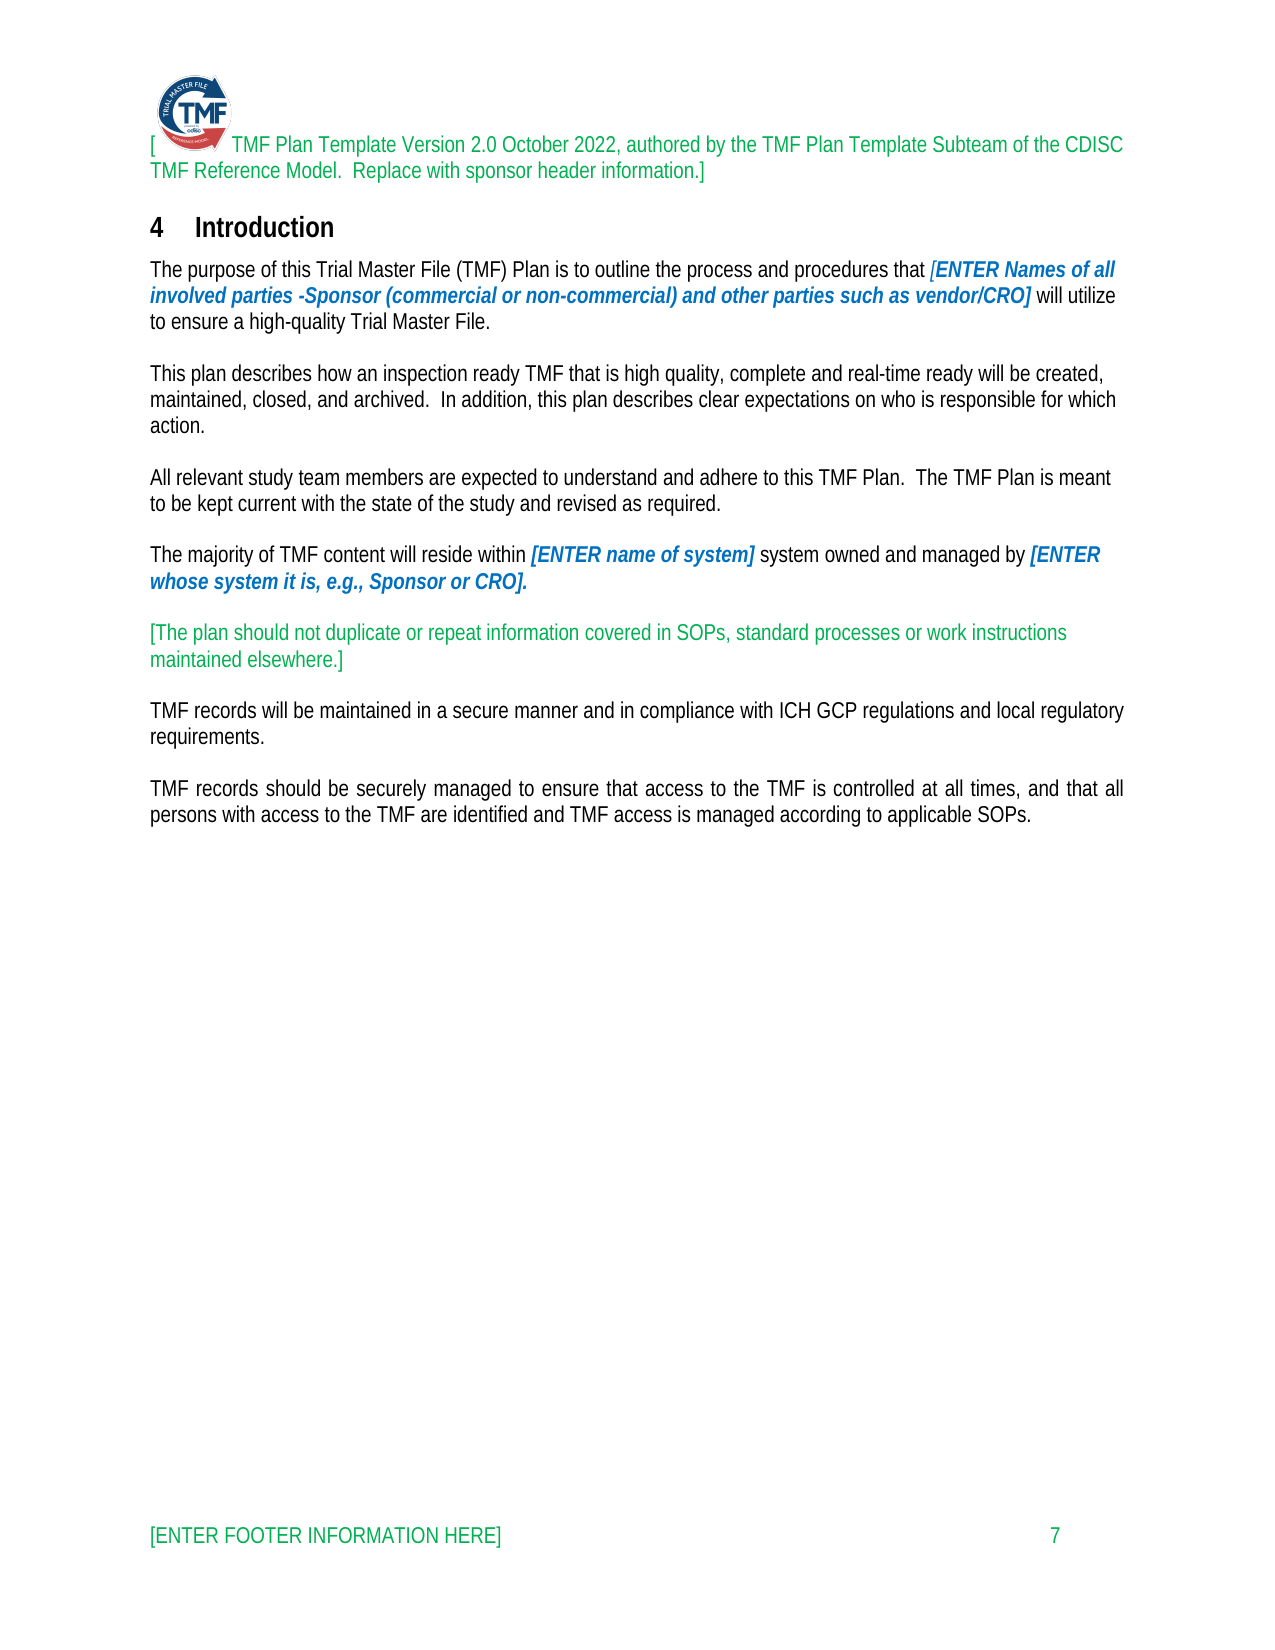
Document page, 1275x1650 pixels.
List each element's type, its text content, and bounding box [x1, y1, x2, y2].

text [The plan should not duplicate or repeat information covered in SOPs, standard processes or work instructions maintained elsewhere.] [150, 619, 1125, 672]
text TMF records will be maintained in a secure manner and in compliance with ICH GCP regulations and local regulatory requirements. [150, 697, 1125, 749]
picture [155, 75, 232, 152]
text The purpose of this Trial Master File (TMF) Plan is to outline the process and procedures that [ENTER Names of all involved parties -Sponsor (commercial or non-commercial) and other parties such as vendor/CRO] will utilize to ensure a high-quality Trial Master File. [150, 256, 1125, 335]
text This plan describes how an inspection ready TMF that is high quality, complete and real-time ready will be created, maintained, closed, and archived. In addition, this plan describes clear expectations on who is responsible for which action. [150, 360, 1125, 439]
text TMF records should be securely managed to ensure that access to the TMF is controlled at all times, and that all persons with access to the TMF are identified and TMF access is managed according to applicable SOPs. [150, 774, 1125, 827]
subtitle Introduction [150, 210, 1125, 243]
text The majority of TMF content will reside within [ENTER name of system] system owned and managed by [ENTER whose system it is, e.g., Sponsor or CRO]. [150, 541, 1125, 594]
text All relevant study team members are expected to understand and adhere to this TMF Plan. The TMF Plan is meant to be kept current with the state of the study and revised as required. [150, 464, 1125, 516]
